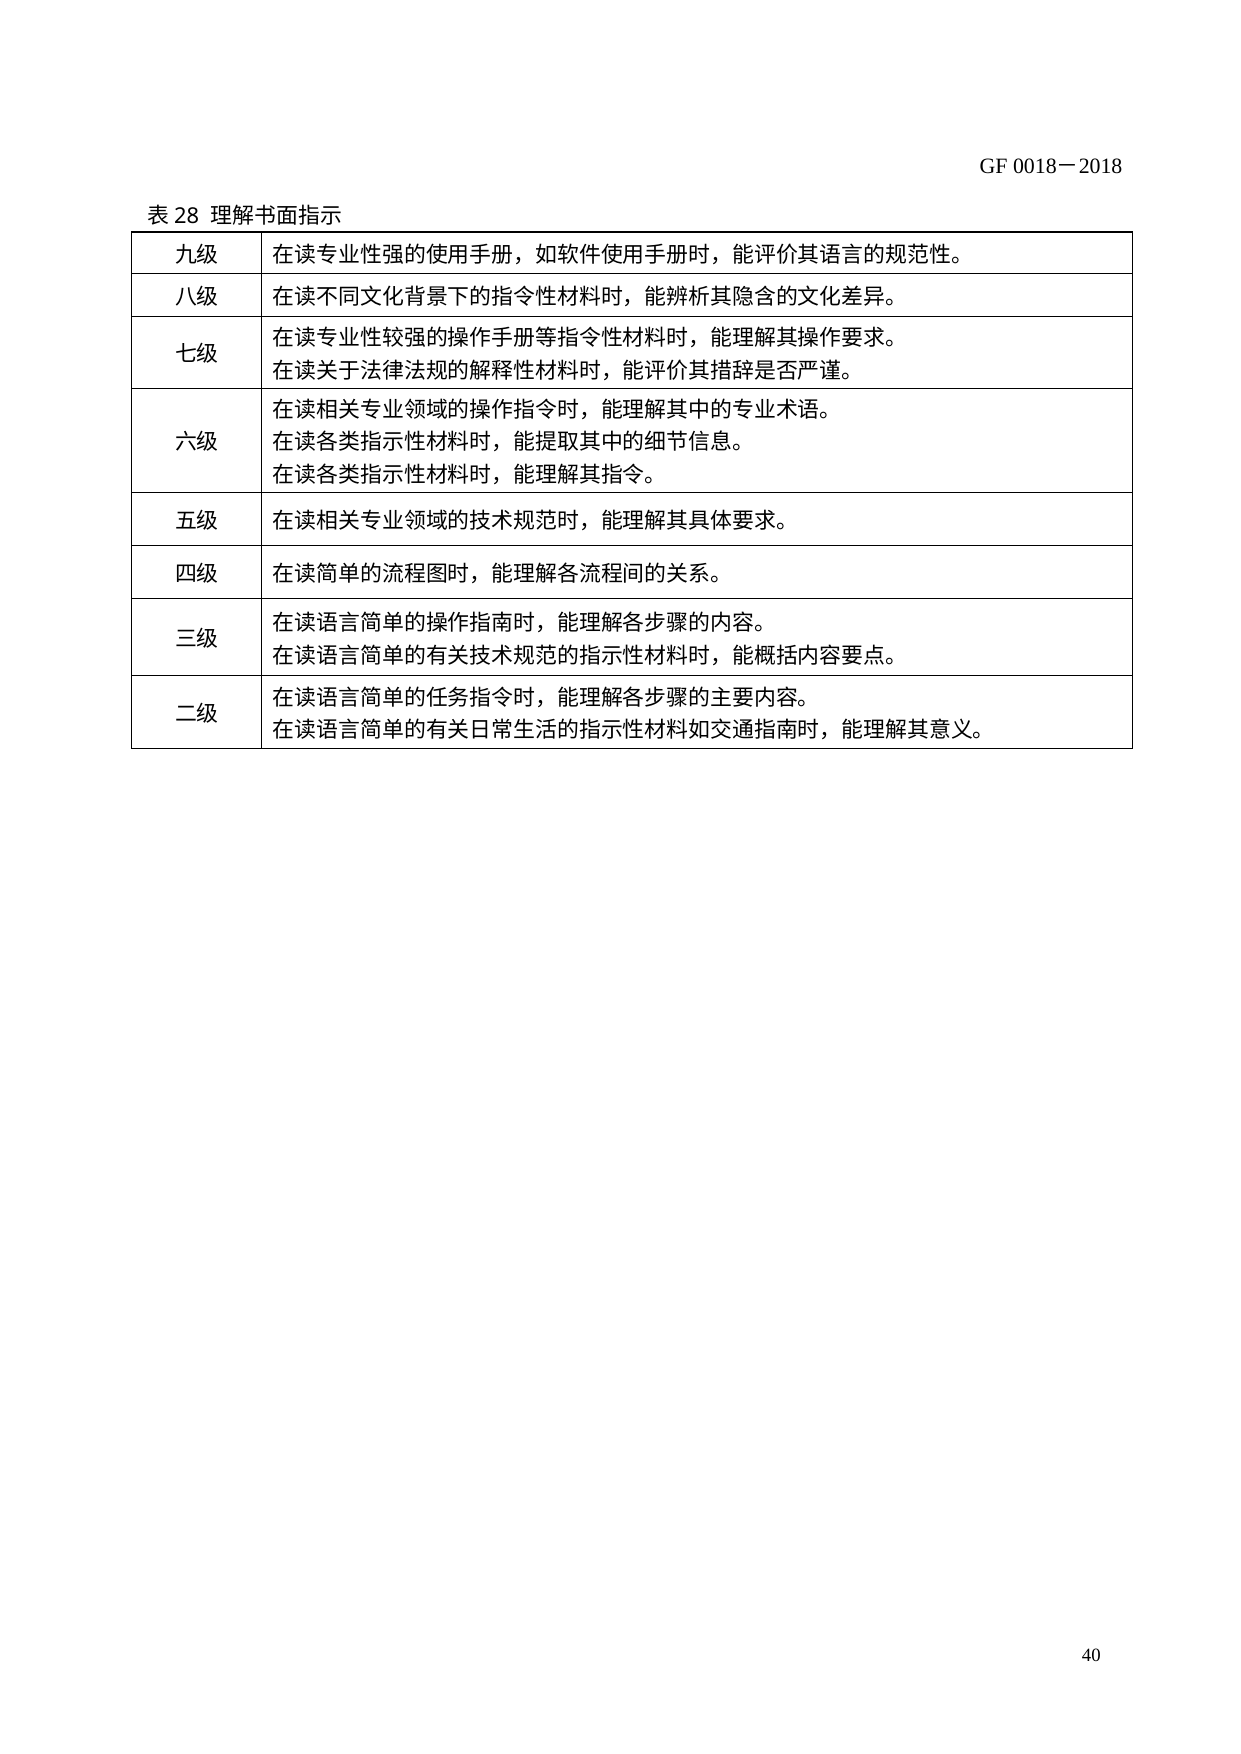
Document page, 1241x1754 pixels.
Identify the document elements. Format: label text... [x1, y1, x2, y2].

table_header 在读专业性强的使用手册，如软件使用手册时，能评价其语言的规范性。 [262, 233, 1132, 273]
table_cell 二级 [132, 676, 261, 748]
subtitle 表28 理解书面指示 [148, 199, 1122, 231]
table_cell 在读专业性较强的操作手册等指令性材料时，能理解其操作要求。 在读关于法律法规的解释性材料时，能评价其措辞是否严谨。 [262, 317, 1132, 388]
table_cell 八级 [132, 274, 261, 316]
table_cell 六级 [132, 389, 261, 492]
table_cell 在读简单的流程图时，能理解各流程间的关系。 [262, 546, 1132, 598]
table_cell 在读语言简单的任务指令时，能理解各步骤的主要内容。 在读语言简单的有关日常生活的指示性材料如交通指南时，能理解其意义。 [262, 676, 1132, 748]
table_cell 七级 [132, 317, 261, 388]
table_cell 五级 [132, 493, 261, 545]
table_cell 在读语言简单的操作指南时，能理解各步骤的内容。 在读语言简单的有关技术规范的指示性材料时，能概括内容要点。 [262, 599, 1132, 675]
table_cell 在读相关专业领域的技术规范时，能理解其具体要求。 [262, 493, 1132, 545]
table_header 九级 [132, 233, 261, 273]
table_cell 四级 [132, 546, 261, 598]
table_cell 在读不同文化背景下的指令性材料时，能辨析其隐含的文化差异。 [262, 274, 1132, 316]
table_cell 三级 [132, 599, 261, 675]
table_cell 在读相关专业领域的操作指令时，能理解其中的专业术语。 在读各类指示性材料时，能提取其中的细节信息。 在读各类指示性材料时，能理解其指令。 [262, 389, 1132, 492]
